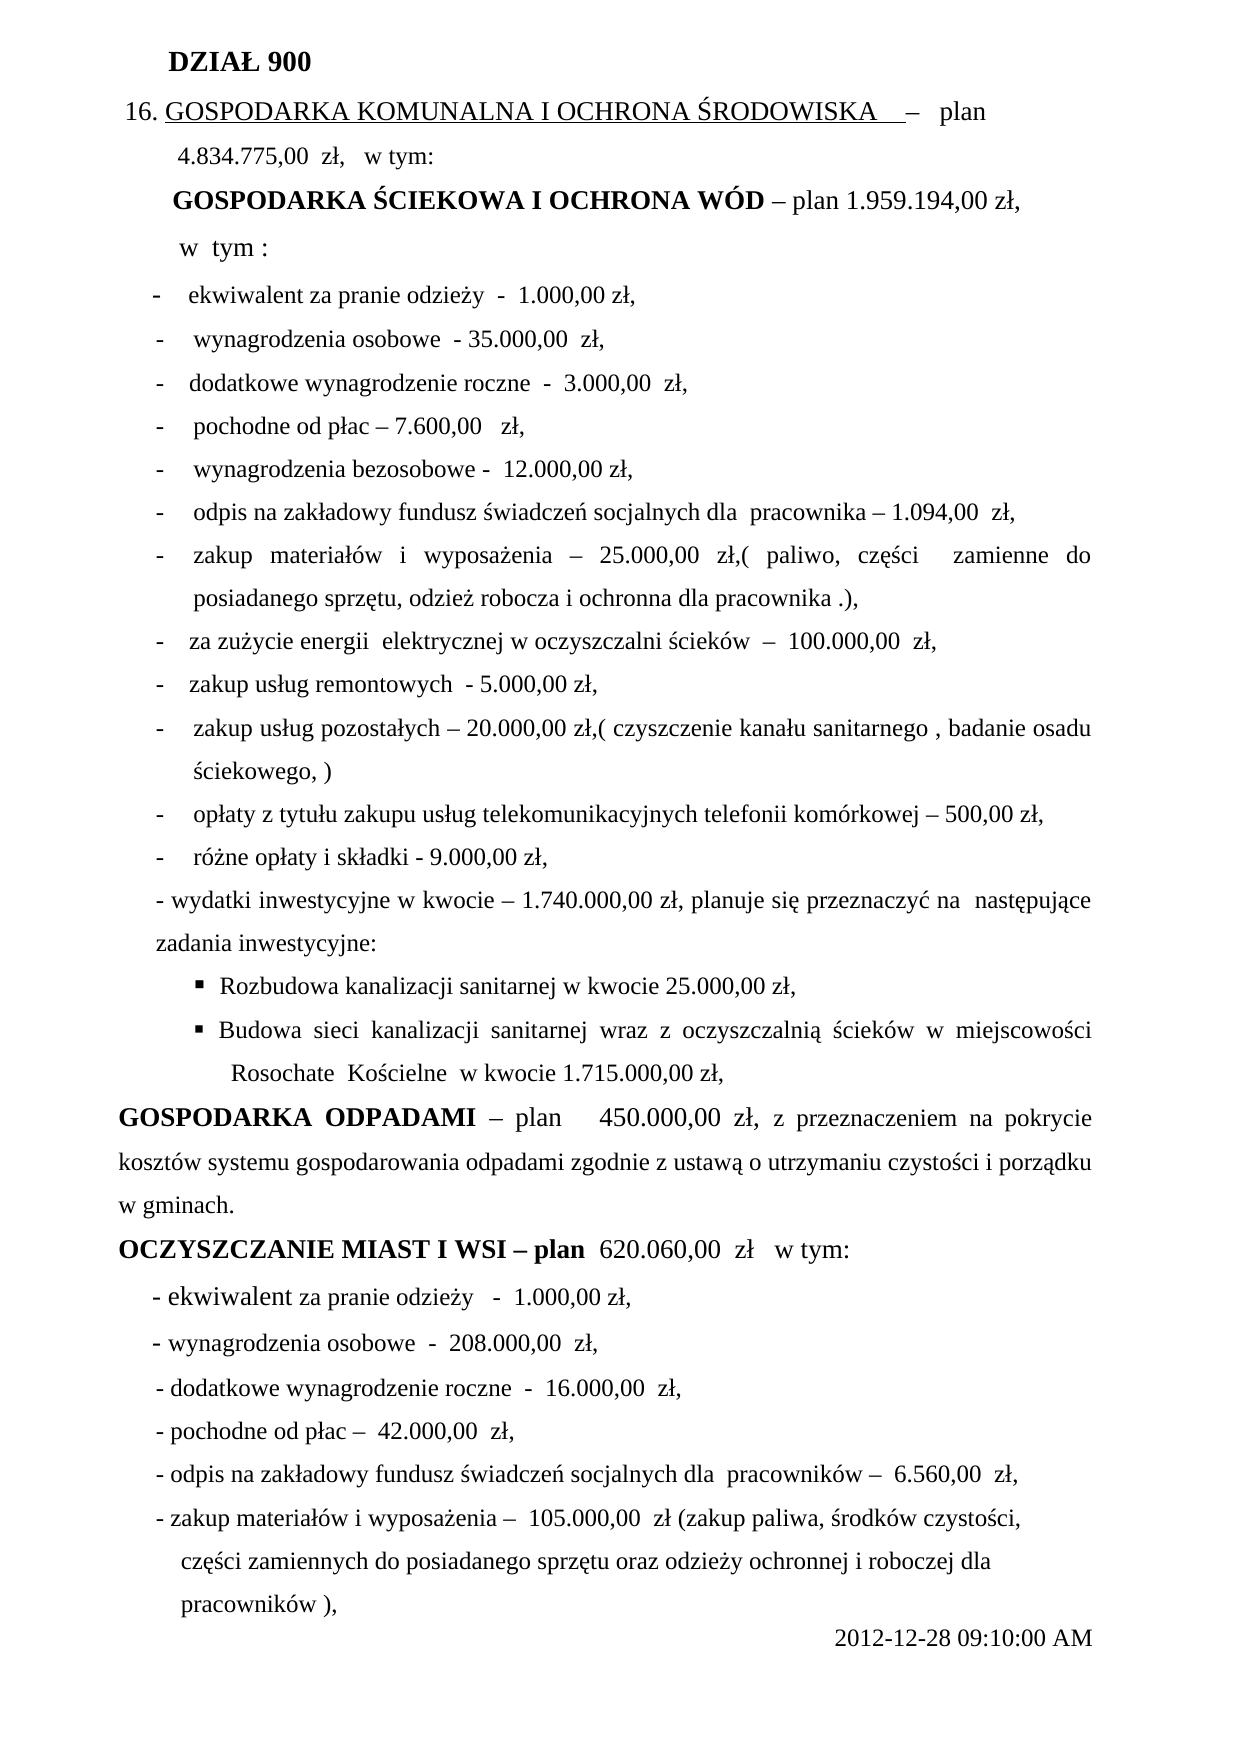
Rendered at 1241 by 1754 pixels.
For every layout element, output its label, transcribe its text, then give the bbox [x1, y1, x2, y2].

text - wydatki inwestycyjne w kwocie – 1.740.000,00 zł, planuje się przeznaczyć na następujące zadania inwestycyjne: [156, 885, 1092, 957]
text części zamiennych do posiadanego sprzętu oraz odzieży ochronnej i roboczej dla [156, 1546, 1092, 1574]
text - za zużycie energii elektrycznej w oczyszczalni ścieków – 100.000,00 zł, [156, 626, 1092, 655]
text pracowników ), [156, 1589, 1092, 1618]
list zakup usług pozostałych – 20.000,00 zł,( czyszczenie kanału sanitarnego , badanie osadu ściekowego, ) [156, 713, 1092, 784]
list odpis na zakładowy fundusz świadczeń socjalnych dla pracownika – 1.094,00 zł, [156, 497, 1092, 526]
text - odpis na zakładowy fundusz świadczeń socjalnych dla pracowników – 6.560,00 zł, [156, 1459, 1092, 1488]
list Budowa sieci kanalizacji sanitarnej wraz z oczyszczalnią ścieków w miejscowości Rosochate Kościelne w kwocie 1.715.000,00 zł, [193, 1015, 1092, 1087]
text w tym : [118, 231, 1092, 262]
text - pochodne od płac – 42.000,00 zł, [156, 1416, 1092, 1445]
text 16. GOSPODARKA KOMUNALNA I OCHRONA ŚRODOWISKA – plan [124, 95, 1092, 126]
list pochodne od płac – 7.600,00 zł, [156, 411, 1092, 439]
list wynagrodzenia bezosobowe - 12.000,00 zł, [156, 454, 1092, 483]
list zakup materiałów i wyposażenia – 25.000,00 zł,( paliwo, części zamienne do posiadanego sprzętu, odzież robocza i ochronna dla pracownika .), [156, 540, 1092, 612]
list wynagrodzenia osobowe - 35.000,00 zł, [156, 324, 1092, 353]
text - dodatkowe wynagrodzenie roczne - 3.000,00 zł, [156, 368, 1092, 396]
text - zakup materiałów i wyposażenia – 105.000,00 zł (zakup paliwa, środków czystości, [156, 1503, 1092, 1531]
text DZIAŁ 900 [156, 44, 1092, 78]
list Rozbudowa kanalizacji sanitarnej w kwocie 25.000,00 zł, [193, 971, 1092, 1001]
text 4.834.775,00 zł, w tym: [177, 141, 1092, 170]
list różne opłaty i składki - 9.000,00 zł, [156, 842, 1092, 871]
text - zakup usług remontowych - 5.000,00 zł, [156, 669, 1092, 698]
text - wynagrodzenia osobowe - 208.000,00 zł, [118, 1327, 1092, 1358]
text - dodatkowe wynagrodzenie roczne - 16.000,00 zł, [156, 1373, 1092, 1402]
text - ekwiwalent za pranie odzieży - 1.000,00 zł, [118, 278, 1092, 309]
text GOSPODARKA ODPADAMI – plan 450.000,00 zł, z przeznaczeniem na pokrycie kosztów systemu gospodarowania odpadami zgodnie z ustawą o utrzymaniu czystości i porządku w gminach. [118, 1101, 1092, 1219]
list opłaty z tytułu zakupu usług telekomunikacyjnych telefonii komórkowej – 500,00 zł, [156, 799, 1092, 828]
text GOSPODARKA ŚCIEKOWA I OCHRONA WÓD – plan 1.959.194,00 zł, [118, 184, 1092, 216]
text OCZYSZCZANIE MIAST I WSI – plan 620.060,00 zł w tym: [118, 1233, 1092, 1264]
text - ekwiwalent za pranie odzieży - 1.000,00 zł, [118, 1280, 1092, 1311]
